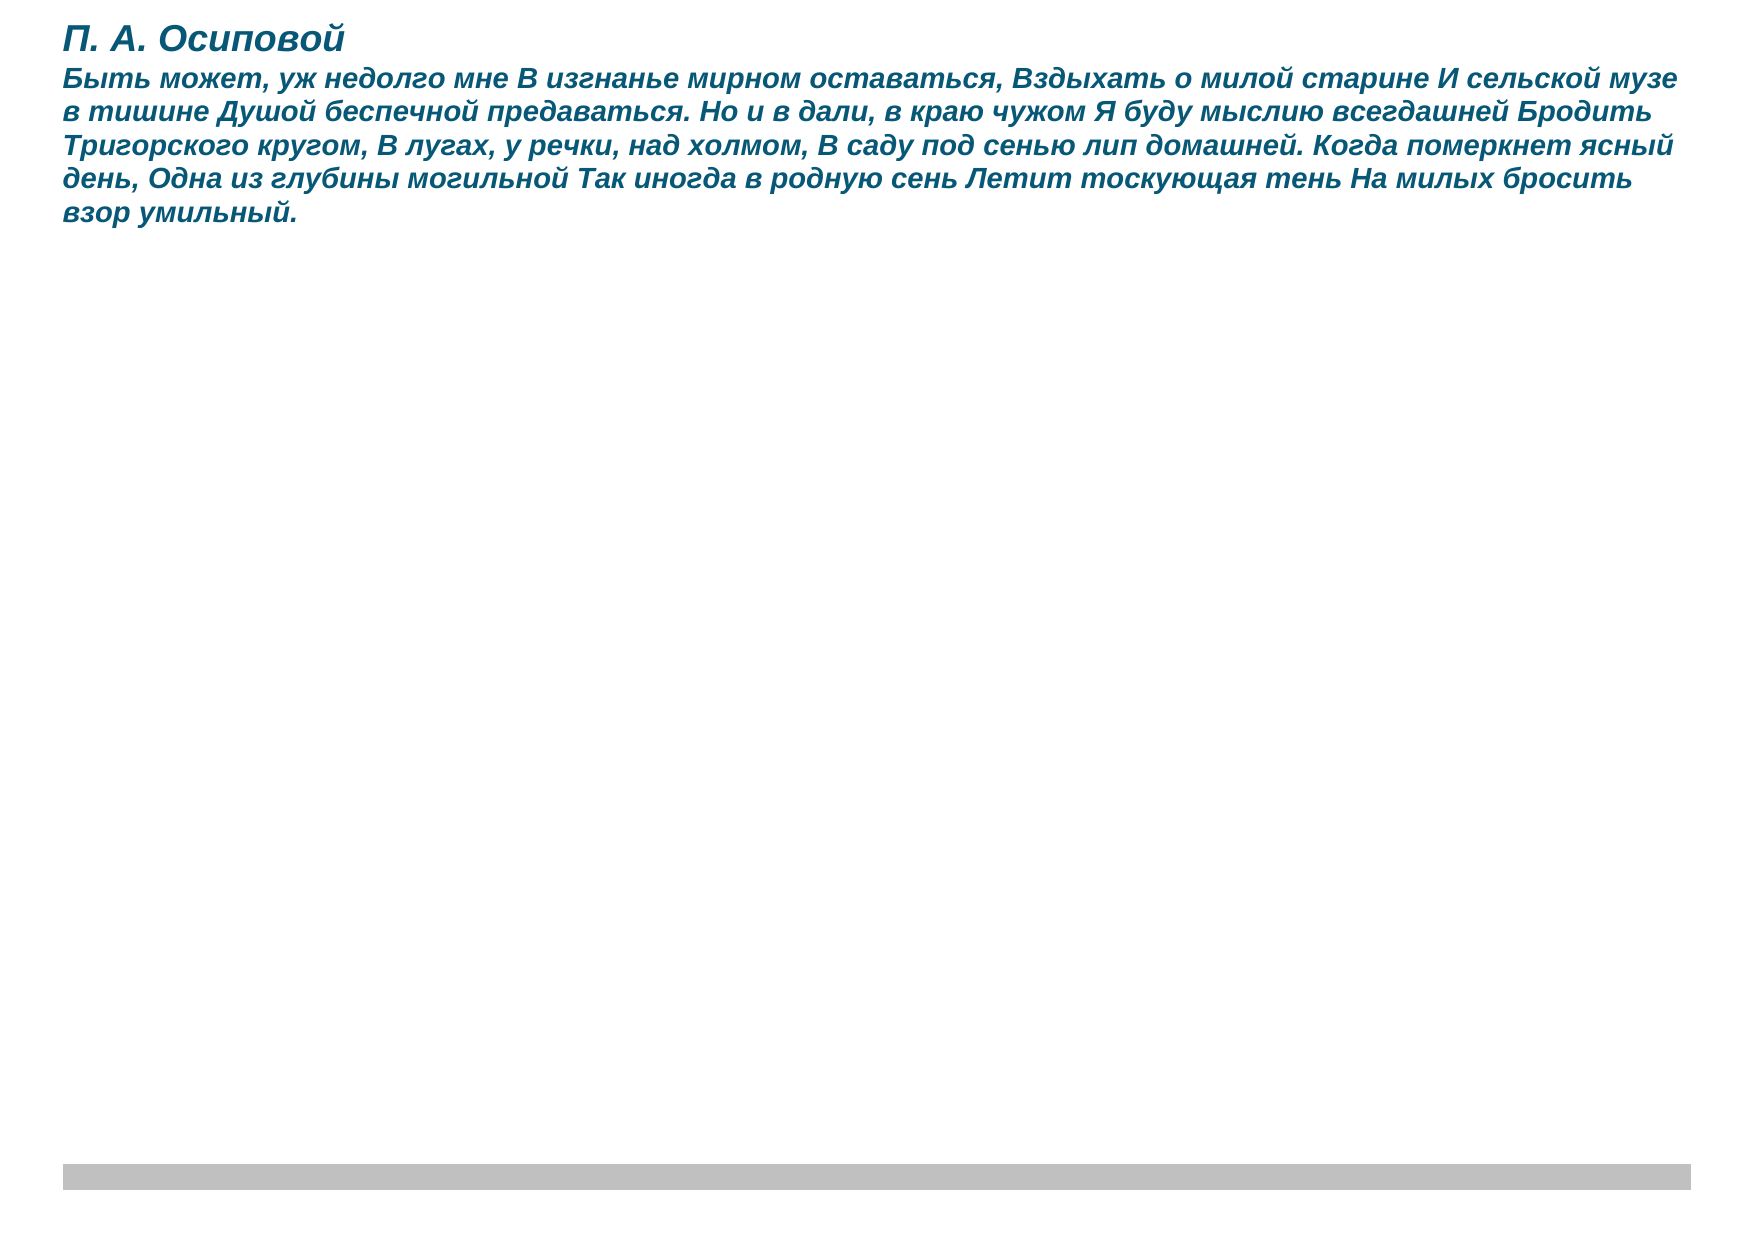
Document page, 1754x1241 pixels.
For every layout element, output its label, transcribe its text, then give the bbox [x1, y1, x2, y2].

text Быть может, уж недолго мне [62, 61, 1691, 228]
subtitle П. А. Осиповой [62, 17, 1691, 60]
